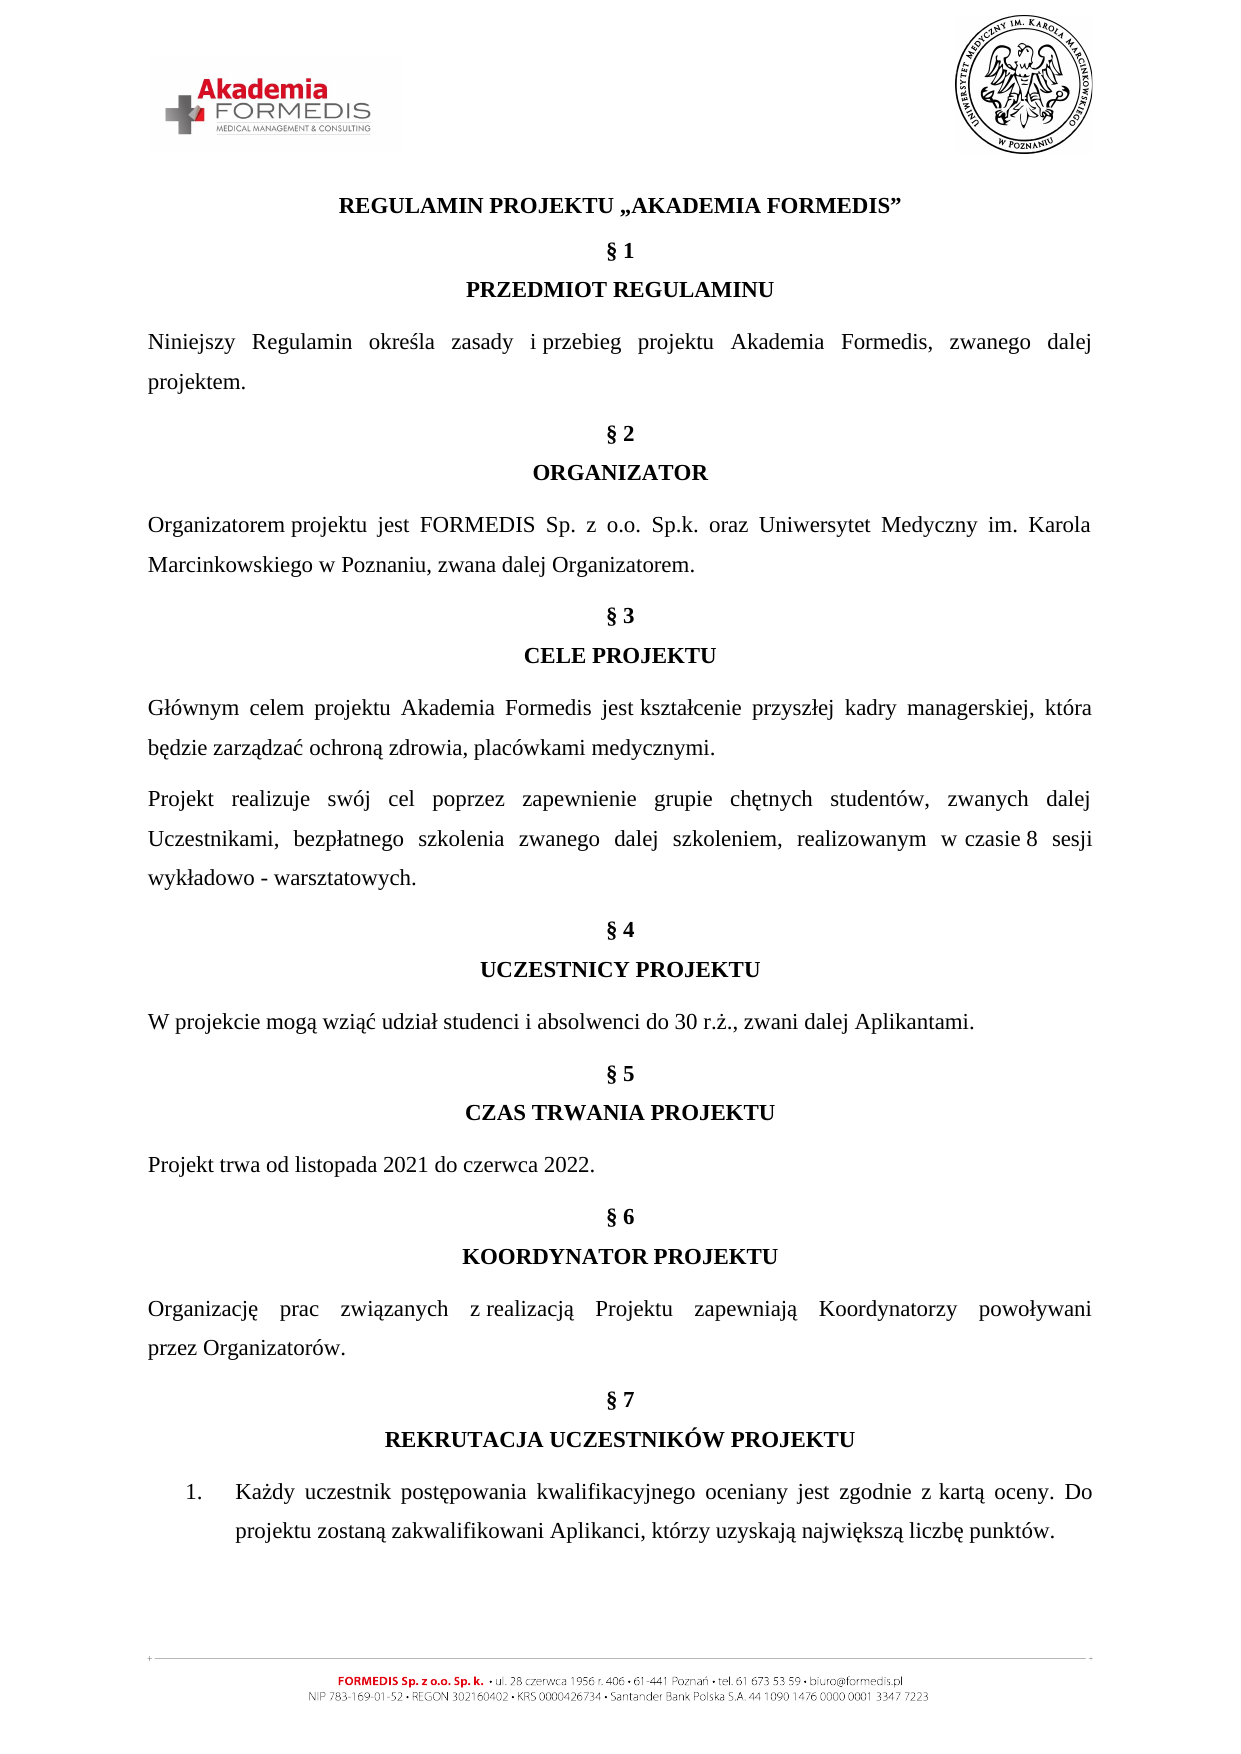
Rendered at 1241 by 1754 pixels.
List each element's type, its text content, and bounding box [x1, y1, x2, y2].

text § 3 CELE PROJEKTU [148, 603, 1093, 668]
text § 2 ORGANIZATOR [148, 420, 1093, 486]
picture [147, 1656, 1093, 1704]
text § 7 REKRUTACJA UCZESTNIKÓW PROJEKTU [148, 1386, 1093, 1452]
text Organizację prac związanych z realizacją Projektu zapewniają Koordynatorzy powoływani przez Organizatorów. [148, 1295, 1093, 1361]
text Projekt realizuje swój cel poprzez zapewnienie grupie chętnych studentów, zwanych dalej Uczestnikami, bezpłatnego szkolenia zwanego dalej szkoleniem, realizowanym w czasie 8 sesji wykładowo - warsztatowych. [148, 786, 1093, 891]
text Niniejszy Regulamin określa zasady i przebieg projektu Akademia Formedis, zwanego dalej projektem. [148, 328, 1093, 394]
text § 5 CZAS TRWANIA PROJEKTU [148, 1060, 1093, 1126]
picture [955, 15, 1093, 154]
text Organizatorem projektu jest FORMEDIS Sp. z o.o. Sp.k. oraz Uniwersytet Medyczny im. Karola Marcinkowskiego w Poznaniu, zwana dalej Organizatorem. [148, 511, 1093, 577]
text W projekcie mogą wziąć udział studenci i absolwenci do 30 r.ż., zwani dalej Aplikantami. [148, 1008, 1093, 1034]
text § 4 UCZESTNICY PROJEKTU [148, 916, 1093, 982]
text Projekt trwa od listopada 2021 do czerwca 2022. [148, 1151, 1093, 1178]
text § 6 KOORDYNATOR PROJEKTU [148, 1203, 1093, 1269]
text § 1 PRZEDMIOT REGULAMINU [148, 237, 1093, 303]
text Głównym celem projektu Akademia Formedis jest kształcenie przyszłej kadry managerskiej, która będzie zarządzać ochroną zdrowia, placówkami medycznymi. [148, 694, 1093, 760]
picture [147, 54, 401, 154]
text REGULAMIN PROJEKTU „AKADEMIA FORMEDIS” [148, 192, 1093, 218]
list Każdy uczestnik postępowania kwalifikacyjnego oceniany jest zgodnie z kartą oceny. Do projektu zostaną zakwalifikowani Aplikanci, którzy uzyskają największą liczbę punktów. [185, 1478, 1093, 1543]
